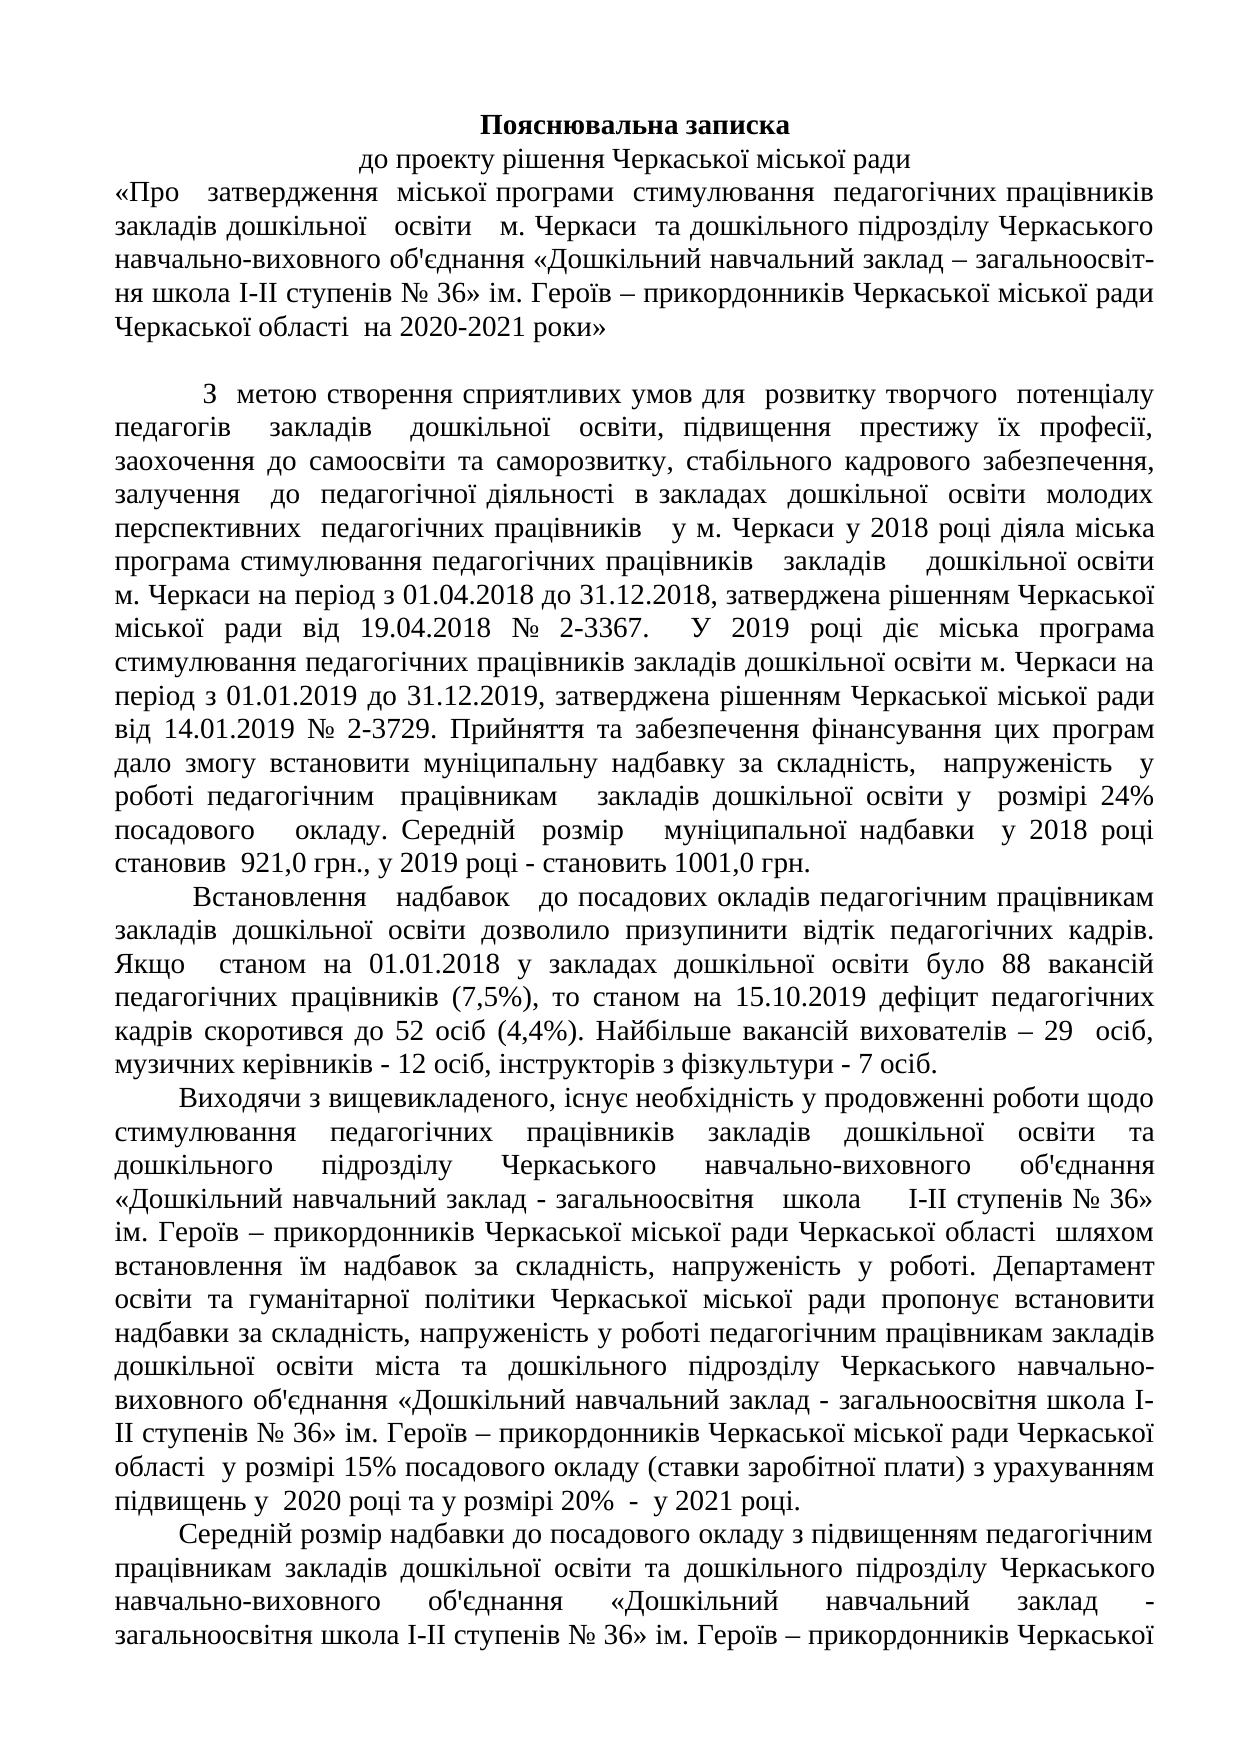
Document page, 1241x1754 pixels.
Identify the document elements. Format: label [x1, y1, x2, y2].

table_cell [114, 74, 1156, 1650]
